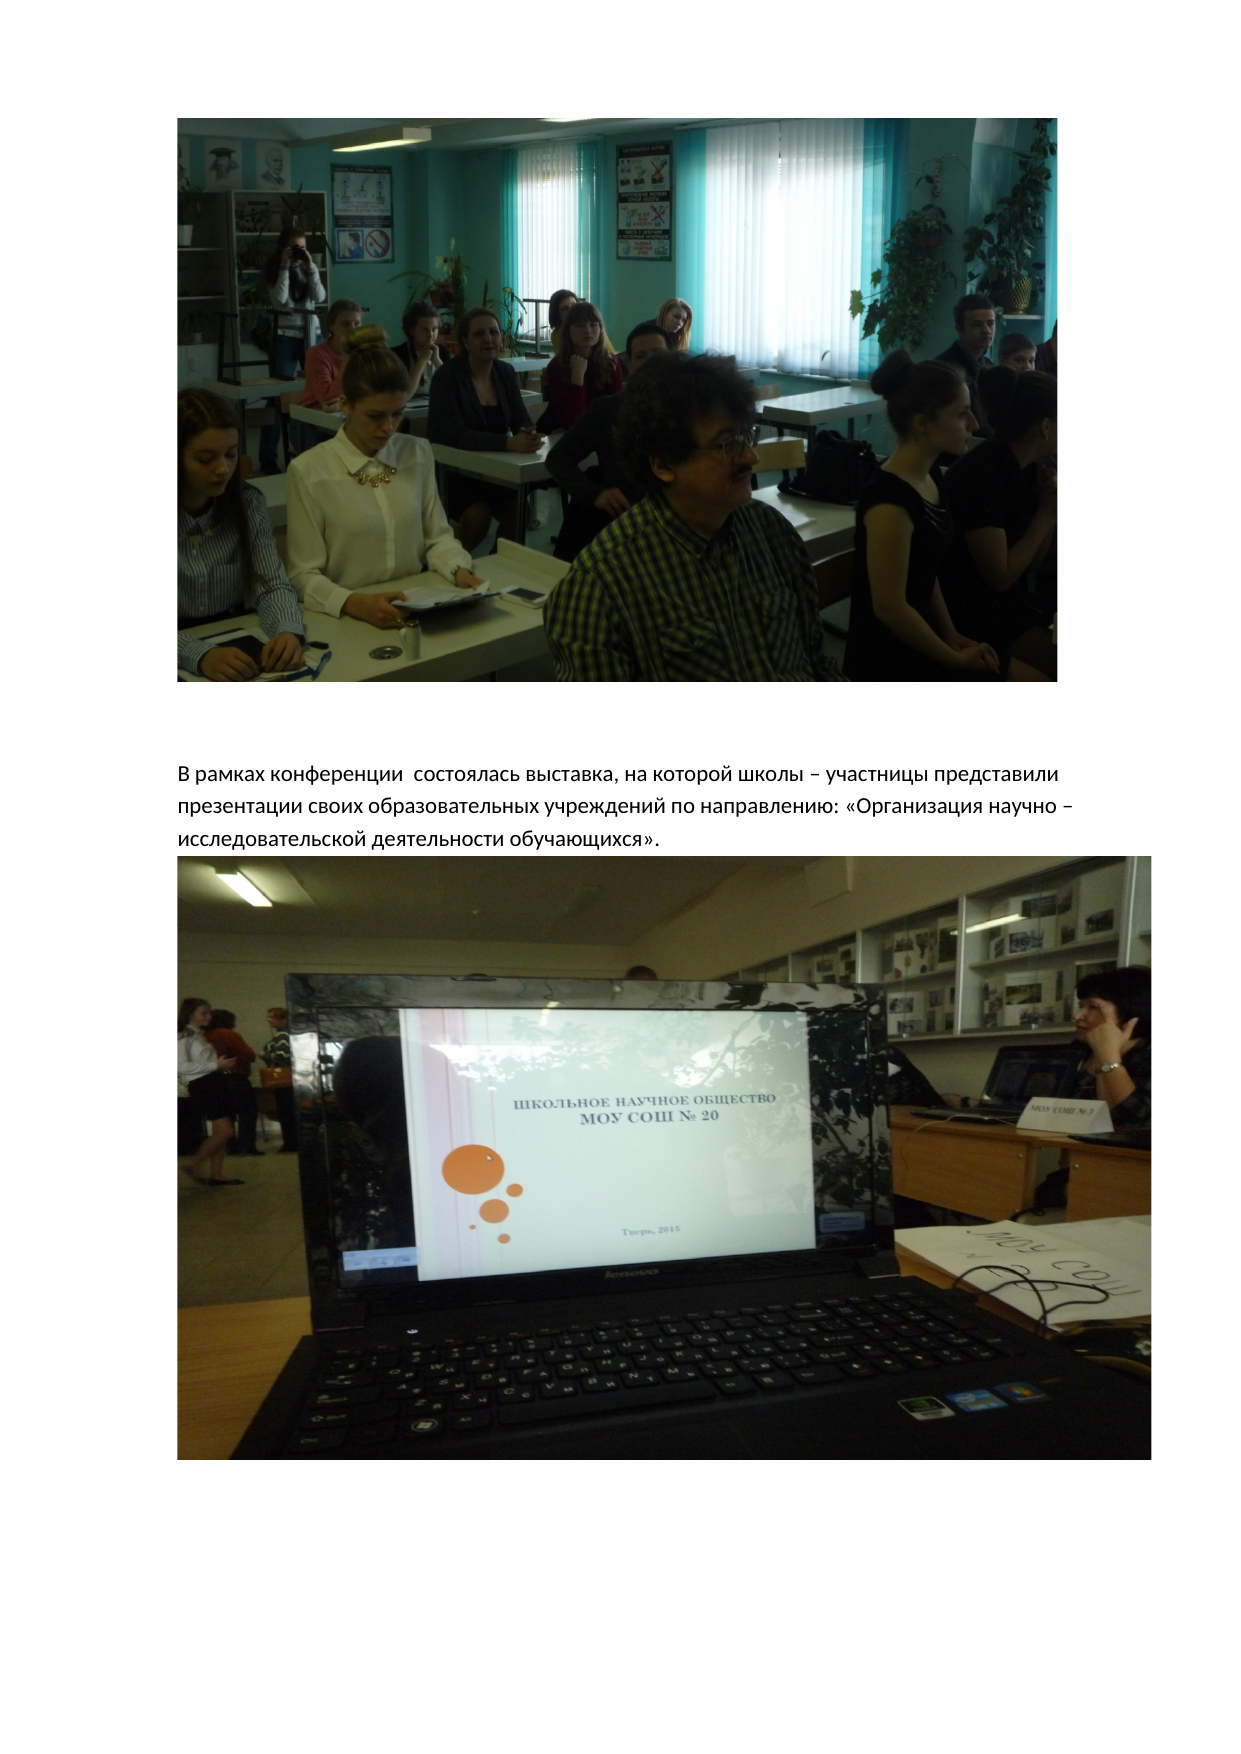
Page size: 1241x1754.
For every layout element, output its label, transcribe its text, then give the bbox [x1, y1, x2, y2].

picture [177, 118, 1058, 682]
picture [177, 856, 1152, 1460]
text В рамках конференции состоялась выставка, на которой школы – участницы представили презентации своих образовательных учреждений по направлению: «Организация научно – исследовательской деятельности обучающихся». [177, 759, 1152, 856]
